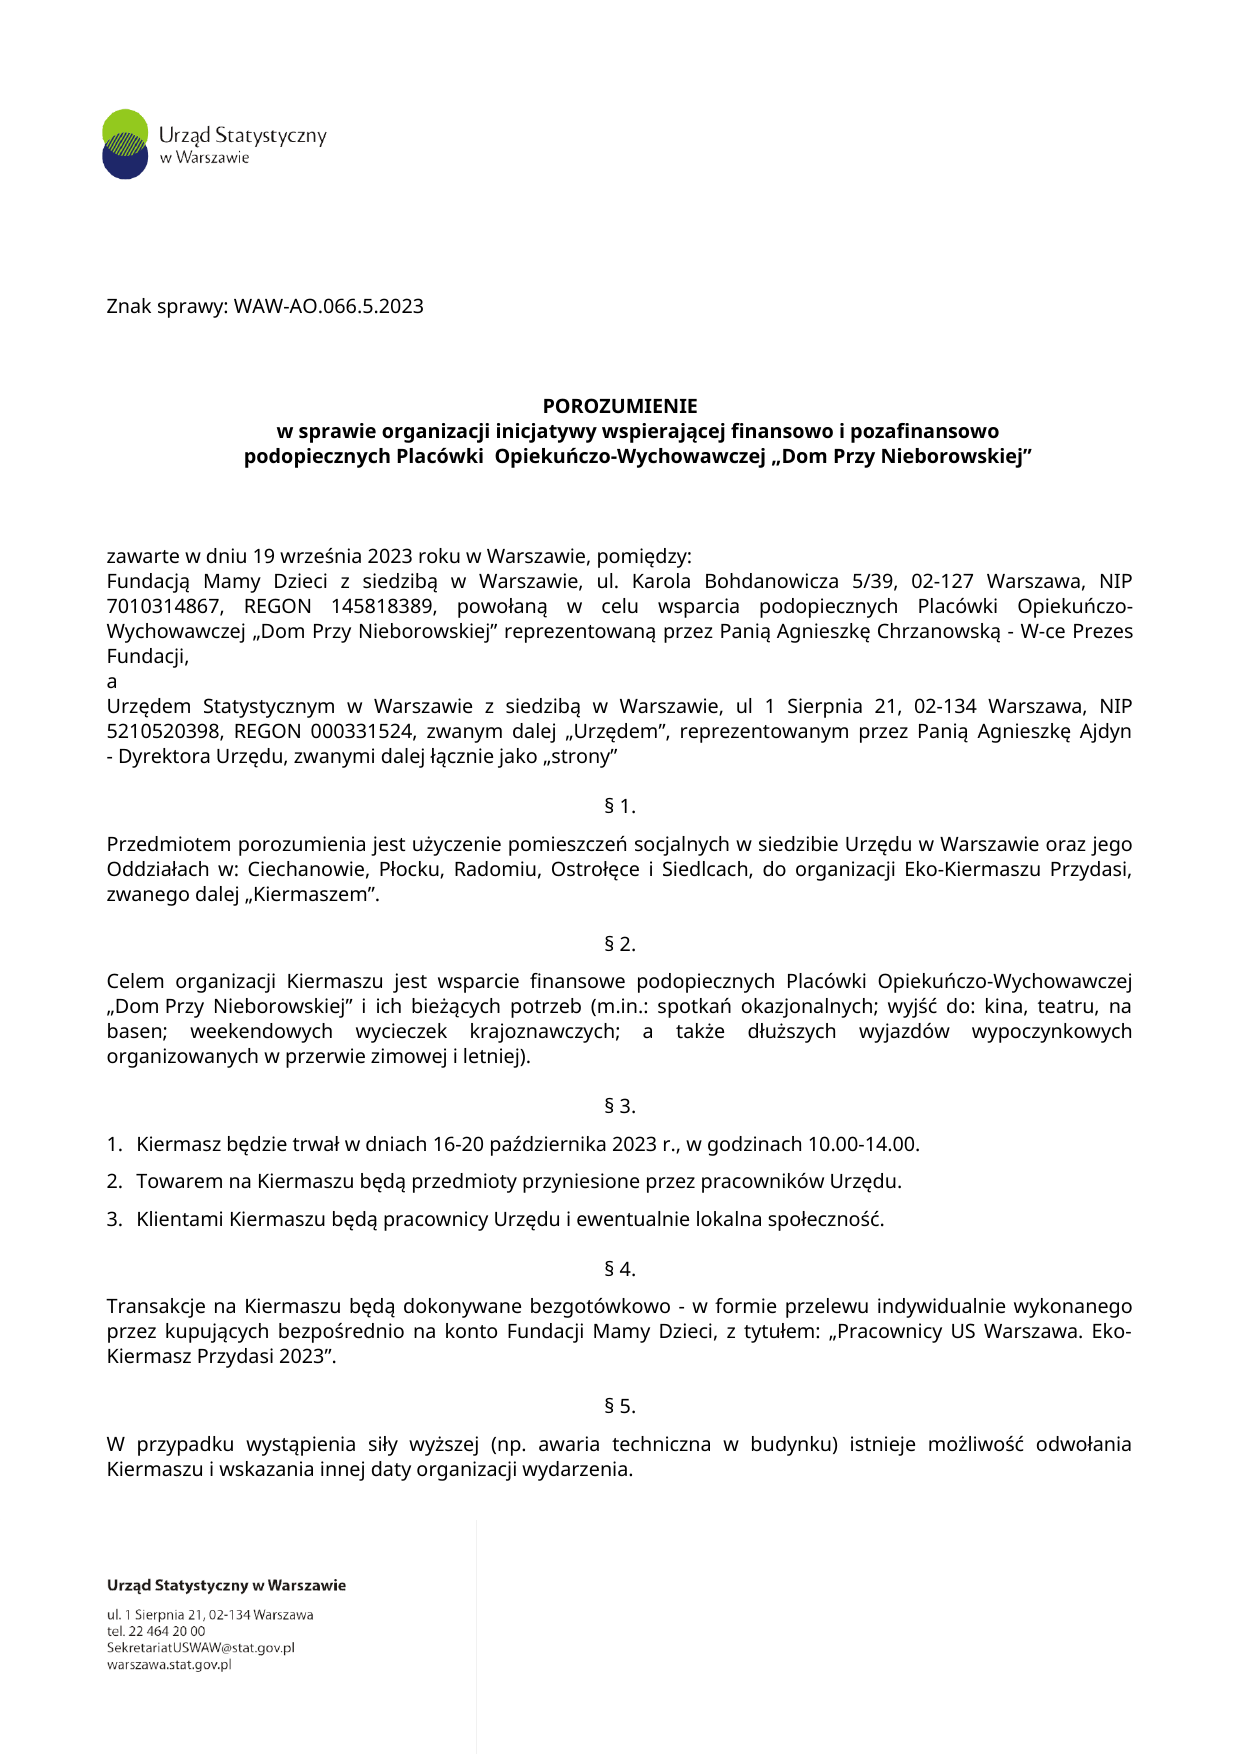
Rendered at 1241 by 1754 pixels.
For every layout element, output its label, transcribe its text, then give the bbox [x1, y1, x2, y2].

text Celem organizacji Kiermaszu jest wsparcie finansowe podopiecznych Placówki Opiekuńczo-Wychowawczej „Dom Przy Nieborowskiej” i ich bieżących potrzeb (m.in.: spotkań okazjonalnych; wyjść do: kina, teatru, na basen; weekendowych wycieczek krajoznawczych; a także dłuższych wyjazdów wypoczynkowych organizowanych w przerwie zimowej i letniej). [106, 969, 1134, 1069]
text Fundacją Mamy Dzieci z siedzibą w Warszawie, ul. Karola Bohdanowicza 5/39, 02-127 Warszawa, NIP 7010314867, REGON 145818389, powołaną w celu wsparcia podopiecznych Placówki Opiekuńczo-Wychowawczej „Dom Przy Nieborowskiej” reprezentowaną przez Panią Agnieszkę Chrzanowską - W-ce Prezes Fundacji, [106, 569, 1134, 669]
text § 5. [106, 1394, 1134, 1419]
text Przedmiotem porozumienia jest użyczenie pomieszczeń socjalnych w siedzibie Urzędu w Warszawie oraz jego Oddziałach w: Ciechanowie, Płocku, Radomiu, Ostrołęce i Siedlcach, do organizacji Eko-Kiermaszu Przydasi, zwanego dalej „Kiermaszem”. [106, 831, 1134, 906]
list W przypadku wystąpienia siły wyższej (np. awaria techniczna w budynku) istnieje możliwość odwołania Kiermaszu i wskazania innej daty organizacji wydarzenia. [106, 1431, 1134, 1481]
list Klientami Kiermaszu będą pracownicy Urzędu i ewentualnie lokalna społeczność. [106, 1206, 1134, 1231]
list Kiermasz będzie trwał w dniach 16-20 października 2023 r., w godzinach 10.00-14.00. [106, 1131, 1134, 1156]
text § 4. [106, 1256, 1134, 1281]
picture [0, 1519, 477, 1754]
list Towarem na Kiermaszu będą przedmioty przyniesione przez pracowników Urzędu. [106, 1169, 1134, 1194]
text w sprawie organizacji inicjatywy wspierającej finansowo i pozafinansowo podopiecznych Placówki Opiekuńczo-Wychowawczej „Dom Przy Nieborowskiej” [224, 419, 1051, 469]
list Transakcje na Kiermaszu będą dokonywane bezgotówkowo - w formie przelewu indywidualnie wykonanego przez kupujących bezpośrednio na konto Fundacji Mamy Dzieci, z tytułem: „Pracownicy US Warszawa. Eko-Kiermasz Przydasi 2023”. [106, 1294, 1134, 1369]
text Urzędem Statystycznym w Warszawie z siedzibą w Warszawie, ul 1 Sierpnia 21, 02-134 Warszawa, NIP 5210520398, REGON 000331524, zwanym dalej „Urzędem”, reprezentowanym przez Panią Agnieszkę Ajdyn - Dyrektora Urzędu, zwanymi dalej łącznie jako „strony” [106, 694, 1134, 769]
picture [0, 0, 1028, 224]
text § 1. [106, 794, 1134, 819]
text § 3. [106, 1094, 1134, 1119]
text POROZUMIENIE [106, 394, 1134, 419]
text a [106, 669, 1134, 694]
text § 2. [106, 931, 1134, 956]
text zawarte w dniu 19 września 2023 roku w Warszawie, pomiędzy: [106, 544, 1134, 569]
text Znak sprawy: WAW-AO.066.5.2023 [106, 294, 1134, 319]
